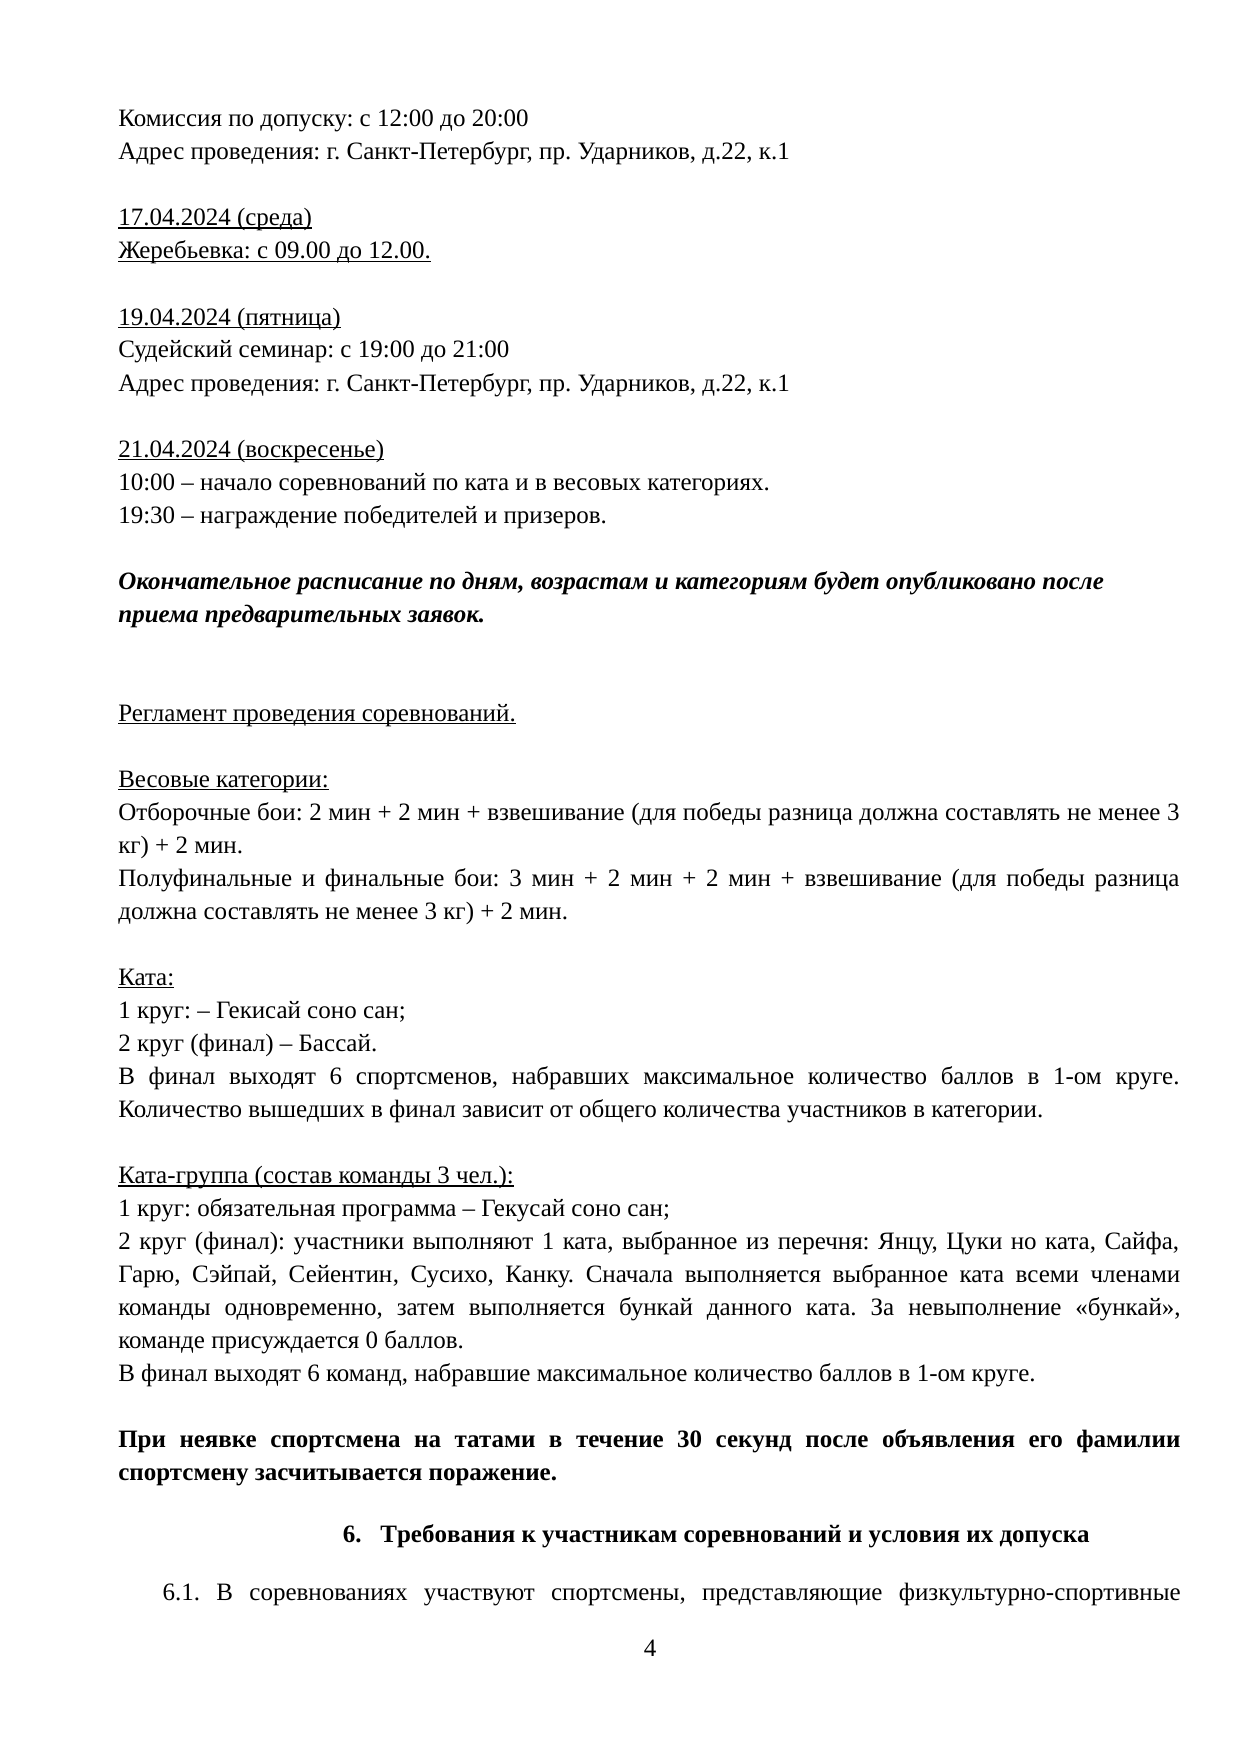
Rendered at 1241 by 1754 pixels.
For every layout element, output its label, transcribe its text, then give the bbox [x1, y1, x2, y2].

text 2 круг (финал) – Бассай. [118, 1028, 1181, 1057]
text Комиссия по допуску: с 12:00 до 20:00 [118, 103, 1181, 132]
text Жеребьевка: с 09.00 до 12.00. [118, 236, 1181, 264]
text 19.04.2024 (пятница) [118, 302, 1181, 330]
text 10:00 – начало соревнований по ката и в весовых категориях. [118, 467, 1181, 495]
text Адрес проведения: г. Санкт-Петербург, пр. Ударников, д.22, к.1 [118, 136, 1181, 165]
text 2 круг (финал): участники выполняют 1 ката, выбранное из перечня: Янцу, Цуки но ката, Сайфа, Гарю, Сэйпай, Сейентин, Сусихо, Канку. Сначала выполняется выбранное ката всеми членами команды одновременно, затем выполняется бункай данного ката. За невыполнение «бункай», команде присуждается 0 баллов. [118, 1226, 1181, 1354]
text Ката-группа (состав команды 3 чел.): [118, 1160, 1181, 1189]
text 21.04.2024 (воскресенье) [118, 434, 1181, 462]
text Адрес проведения: г. Санкт-Петербург, пр. Ударников, д.22, к.1 [118, 368, 1181, 396]
list Требования к участникам соревнований и условия их допуска [295, 1519, 1137, 1548]
text приема предварительных заявок. [118, 599, 1181, 627]
text 1 круг: обязательная программа – Гекусай соно сан; [118, 1193, 1181, 1222]
text Окончательное расписание по дням, возрастам и категориям будет опубликовано после [118, 566, 1181, 594]
text Регламент проведения соревнований. [118, 698, 1181, 727]
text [118, 1577, 1181, 1605]
text 1 круг: – Гекисай соно сан; [118, 995, 1181, 1024]
text Полуфинальные и финальные бои: 3 мин + 2 мин + 2 мин + взвешивание (для победы разница должна составлять не менее 3 кг) + 2 мин. [118, 863, 1181, 925]
text Ката: [118, 962, 1181, 991]
text Отборочные бои: 2 мин + 2 мин + взвешивание (для победы разница должна составлять не менее 3 кг) + 2 мин. [118, 797, 1181, 859]
text 17.04.2024 (среда) [118, 202, 1181, 231]
text При неявке спортсмена на татами в течение 30 секунд после объявления его фамилии спортсмену засчитывается поражение. [118, 1424, 1181, 1486]
text Судейский семинар: с 19:00 до 21:00 [118, 334, 1181, 363]
text 19:30 – награждение победителей и призеров. [118, 500, 1181, 528]
text В финал выходят 6 спортсменов, набравших максимальное количество баллов в 1-ом круге. Количество вышедших в финал зависит от общего количества участников в категории. [118, 1061, 1181, 1123]
text В финал выходят 6 команд, набравшие максимальное количество баллов в 1-ом круге. [118, 1358, 1181, 1387]
text Весовые категории: [118, 764, 1181, 793]
